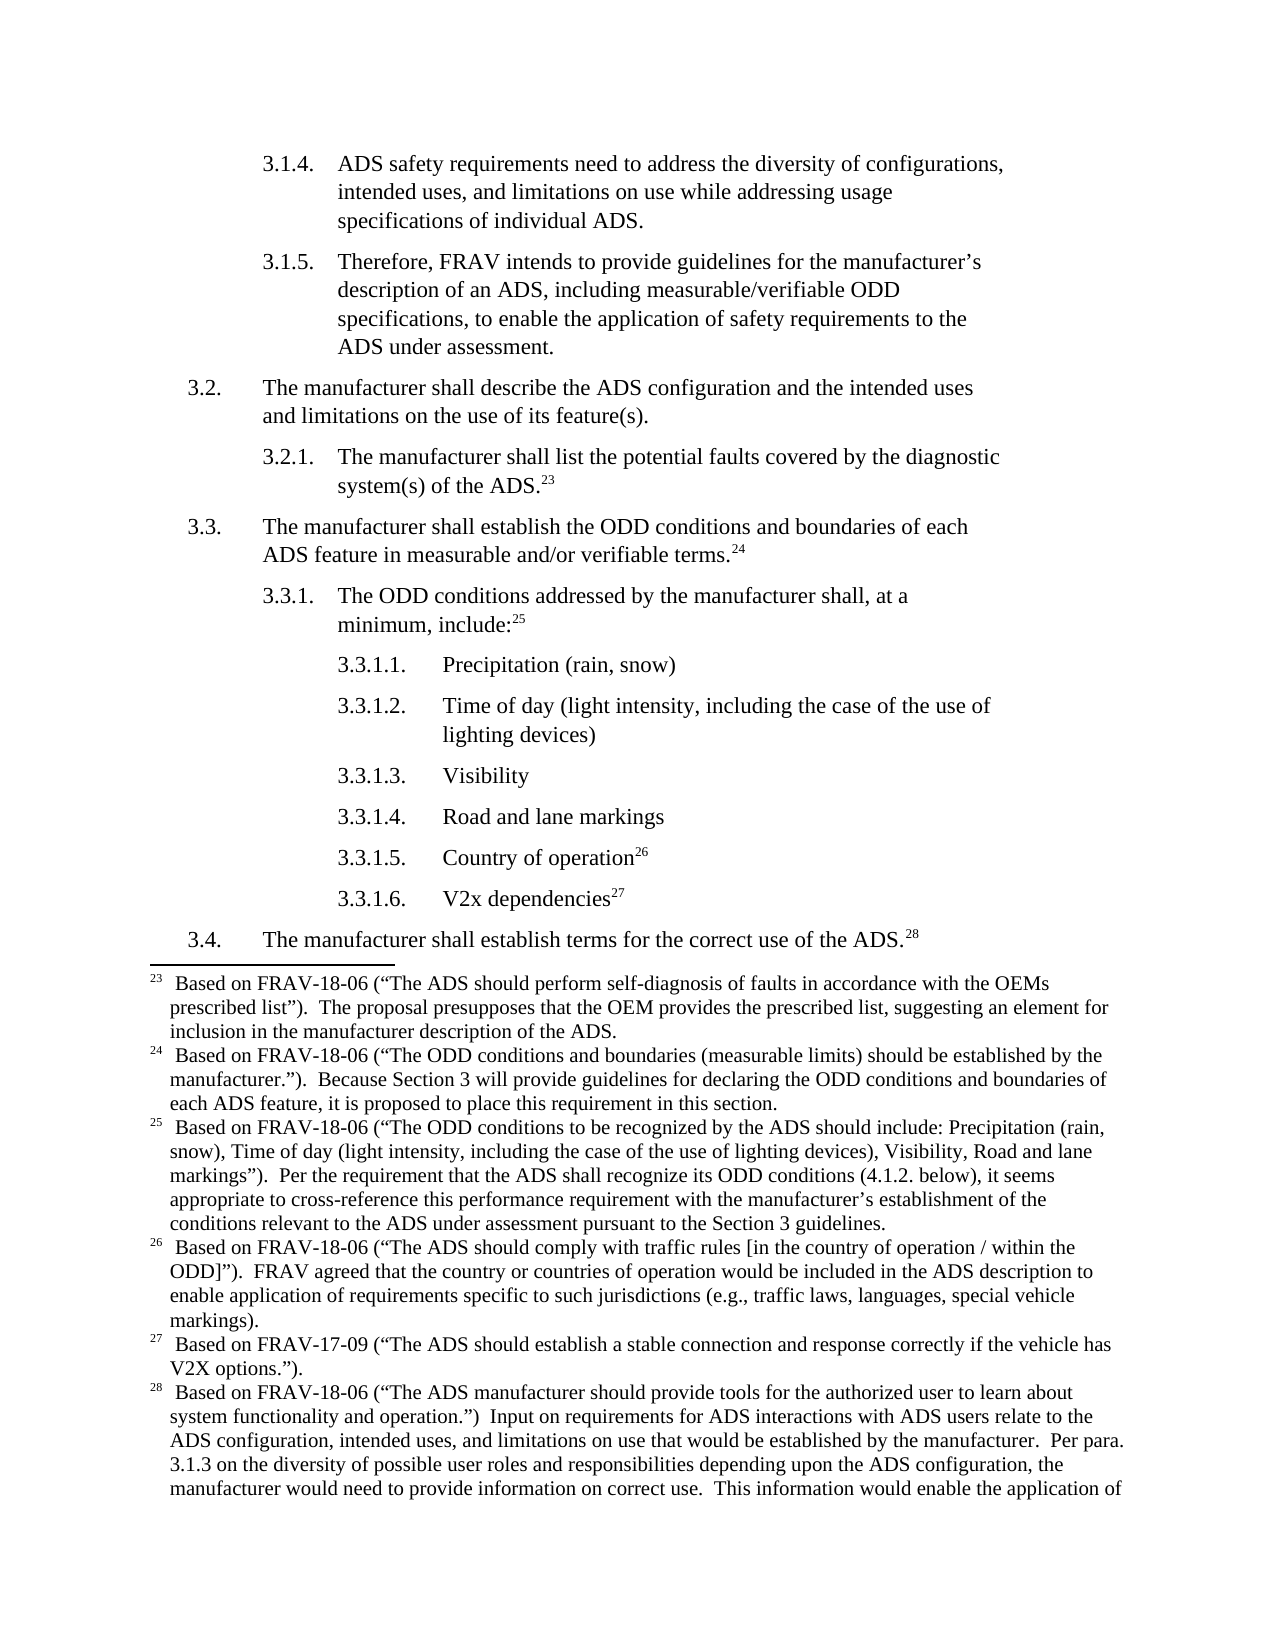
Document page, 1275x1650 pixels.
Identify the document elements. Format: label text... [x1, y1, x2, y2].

list Country of operation [337, 844, 1005, 870]
list Time of day (light intensity, including the case of the use of lighting devices) [337, 692, 1005, 747]
list V2x dependencies [337, 885, 1005, 911]
list The manufacturer shall describe the ADS configuration and the intended uses and limitations on the use of its feature(s). [187, 374, 1005, 429]
list Road and lane markings [337, 803, 1005, 829]
list Visibility [337, 762, 1005, 788]
list The manufacturer shall establish terms for the correct use of the ADS. [187, 926, 1005, 952]
list Therefore, FRAV intends to provide guidelines for the manufacturer’s description of an ADS, including measurable/verifiable ODD specifications, to enable the application of safety requirements to the ADS under assessment. [262, 248, 1005, 359]
list The manufacturer shall list the potential faults covered by the diagnostic system(s) of the ADS. [262, 443, 1005, 498]
list ADS safety requirements need to address the diversity of configurations, intended uses, and limitations on use while addressing usage specifications of individual ADS. [262, 150, 1005, 233]
list The manufacturer shall establish the ODD conditions and boundaries of each ADS feature in measurable and/or verifiable terms. [187, 513, 1005, 568]
list Precipitation (rain, snow) [337, 652, 1005, 678]
list The ODD conditions addressed by the manufacturer shall, at a minimum, include: [262, 582, 1005, 637]
